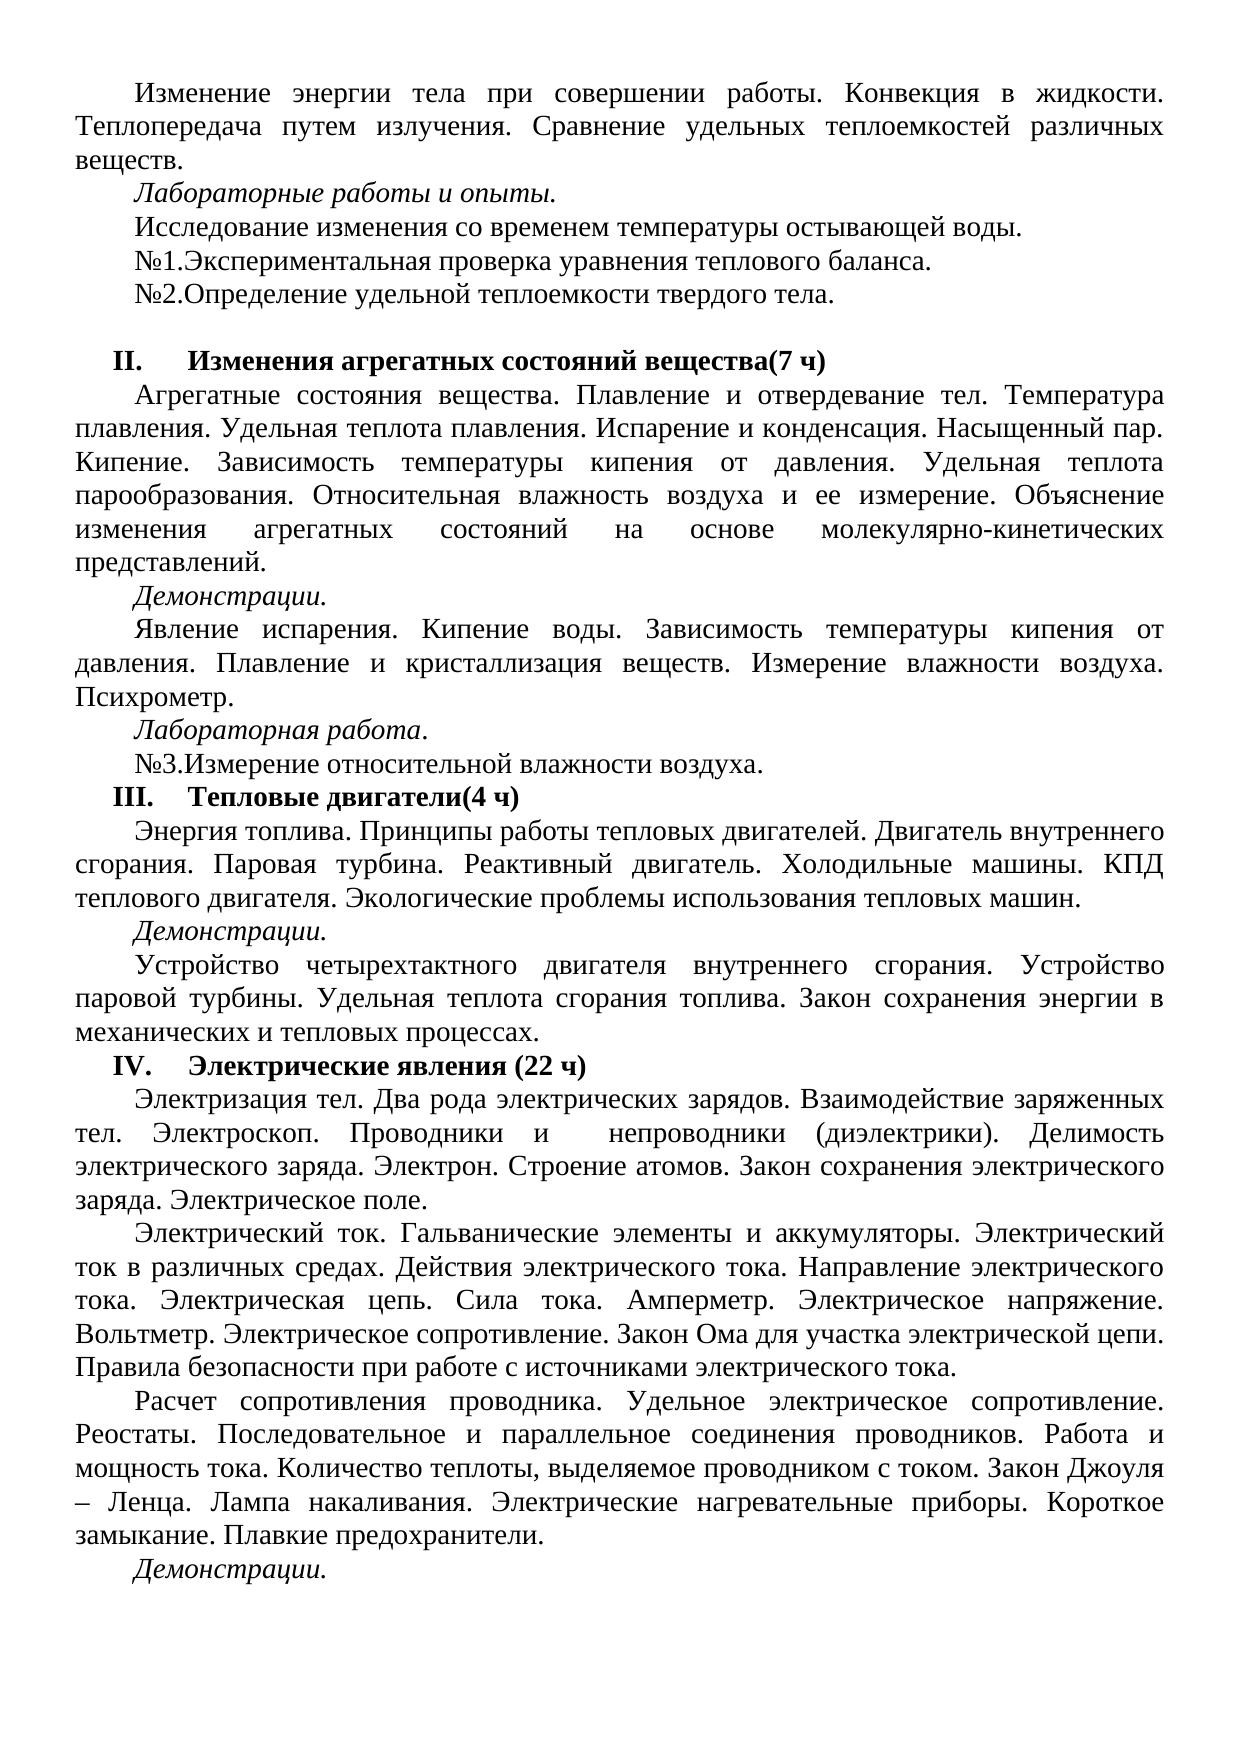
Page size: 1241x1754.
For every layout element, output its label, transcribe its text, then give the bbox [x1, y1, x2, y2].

text Демонстрации. [75, 1551, 1165, 1584]
list Изменения агрегатных состояний вещества(7 ч) [112, 343, 1165, 377]
text Устройство четырехтактного двигателя внутреннего сгорания. Устройство паровой турбины. Удельная теплота сгорания топлива. Закон сохранения энергии в механических и тепловых процессах. [75, 947, 1165, 1048]
text №2.Определение удельной теплоемкости твердого тела. [75, 276, 1165, 310]
text №1.Экспериментальная проверка уравнения теплового баланса. [75, 243, 1165, 276]
text Электризация тел. Два рода электрических зарядов. Взаимодействие заряженных тел. Электроскоп. Проводники и непроводники (диэлектрики). Делимость электрического заряда. Электрон. Строение атомов. Закон сохранения электрического заряда. Электрическое поле. [75, 1081, 1165, 1215]
list Тепловые двигатели(4 ч) [112, 779, 1165, 813]
text Расчет сопротивления проводника. Удельное электрическое сопротивление. Реостаты. Последовательное и параллельное соединения проводников. Работа и мощность тока. Количество теплоты, выделяемое проводником с током. Закон Джоуля – Ленца. Лампа накаливания. Электрические нагревательные приборы. Короткое замыкание. Плавкие предохранители. [75, 1383, 1165, 1551]
text Демонстрации. [75, 578, 1165, 612]
text Исследование изменения со временем температуры остывающей воды. [75, 209, 1165, 243]
text Электрический ток. Гальванические элементы и аккумуляторы. Электрический ток в различных средах. Действия электрического тока. Направление электрического тока. Электрическая цепь. Сила тока. Амперметр. Электрическое напряжение. Вольтметр. Электрическое сопротивление. Закон Ома для участка электрической цепи. Правила безопасности при работе с источниками электрического тока. [75, 1215, 1165, 1383]
text Энергия топлива. Принципы работы тепловых двигателей. Двигатель внутреннего сгорания. Паровая турбина. Реактивный двигатель. Холодильные машины. КПД теплового двигателя. Экологические проблемы использования тепловых машин. [75, 813, 1165, 913]
text Лабораторные работы и опыты. [75, 176, 1165, 209]
text Изменение энергии тела при совершении работы. Конвекция в жидкости. Теплопередача путем излучения. Сравнение удельных теплоемкостей различных веществ. [75, 75, 1165, 176]
text Агрегатные состояния вещества. Плавление и отвердевание тел. Температура плавления. Удельная теплота плавления. Испарение и конденсация. Насыщенный пар. Кипение. Зависимость температуры кипения от давления. Удельная теплота парообразования. Относительная влажность воздуха и ее измерение. Объяснение изменения агрегатных состояний на основе молекулярно-кинетических представлений. [75, 377, 1165, 578]
text Явление испарения. Кипение воды. Зависимость температуры кипения от давления. Плавление и кристаллизация веществ. Измерение влажности воздуха. Психрометр. [75, 612, 1165, 712]
text №3.Измерение относительной влажности воздуха. [75, 746, 1165, 779]
text Лабораторная работа. [75, 712, 1165, 746]
list Электрические явления (22 ч) [112, 1048, 1165, 1081]
text Демонстрации. [75, 913, 1165, 947]
